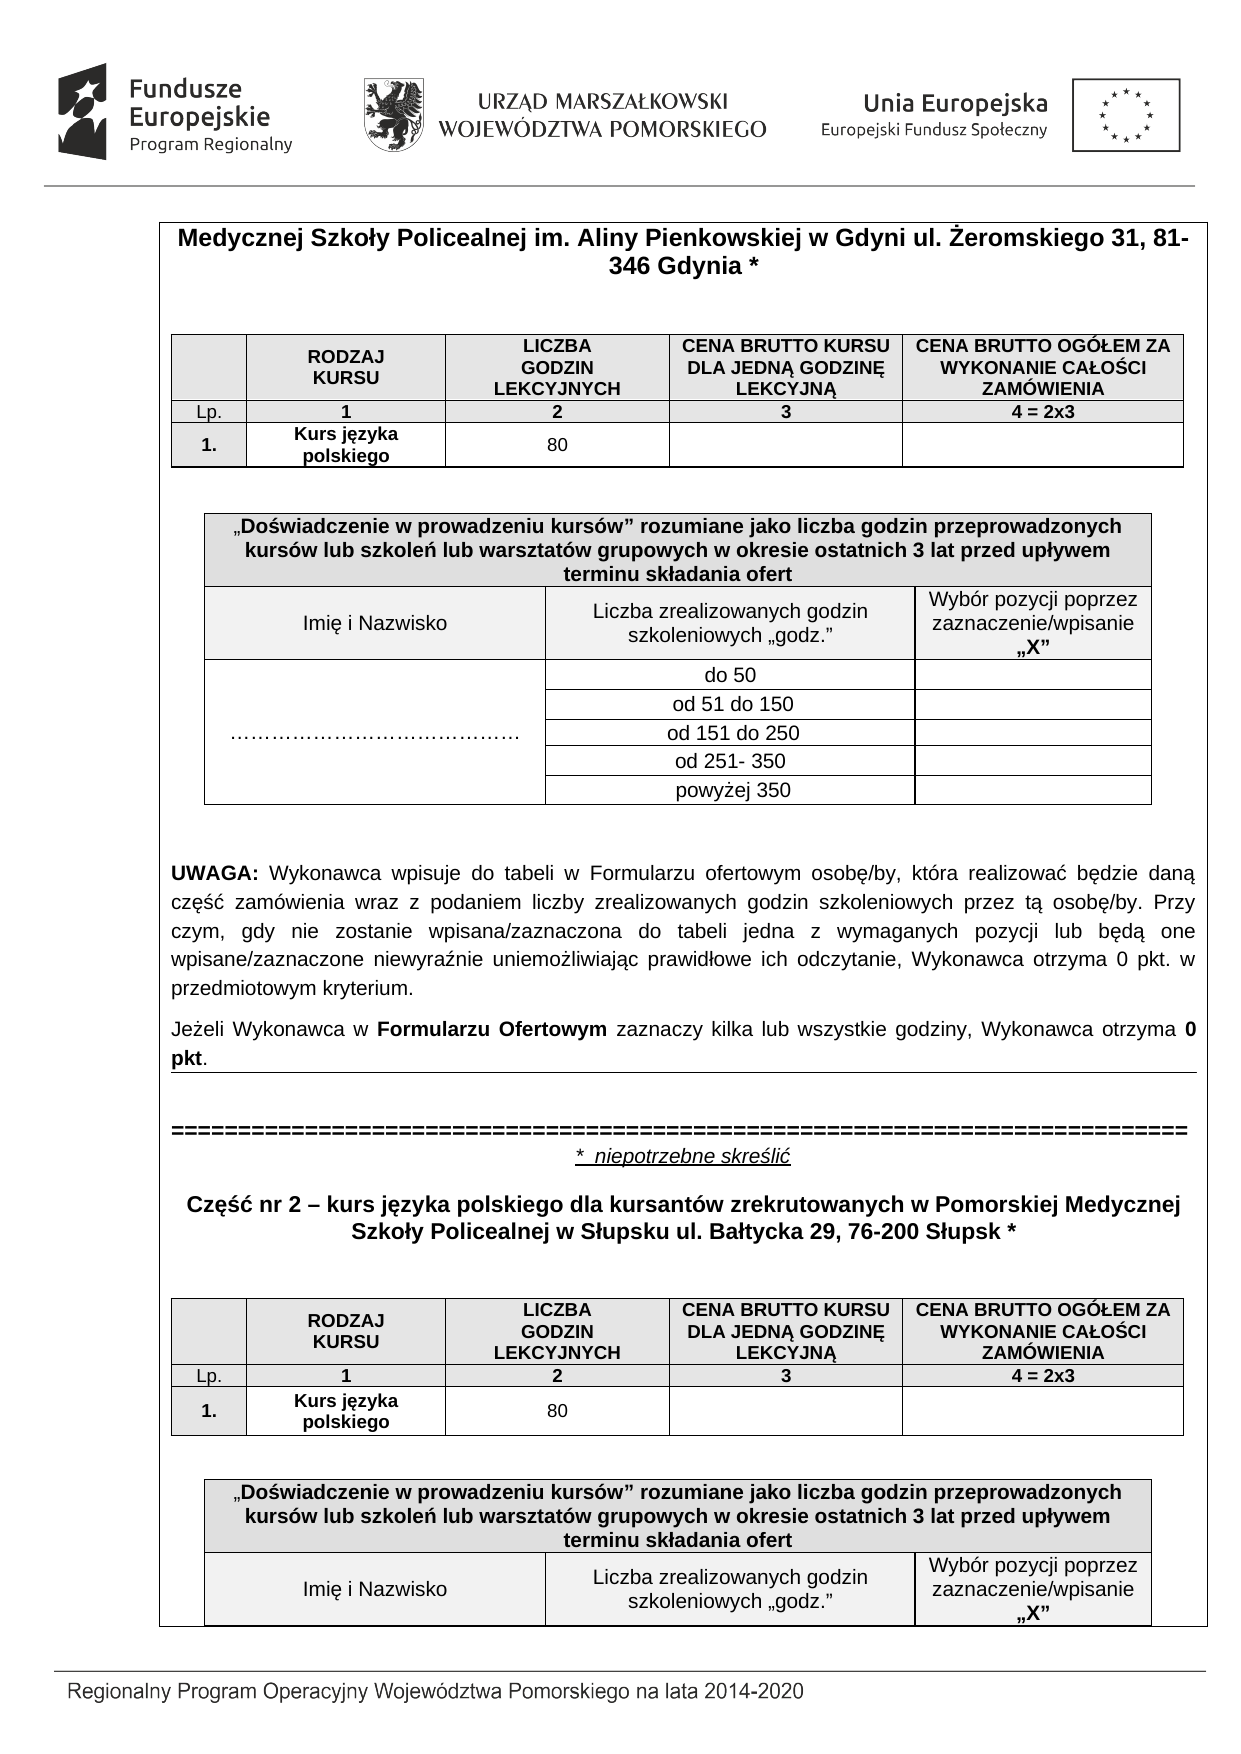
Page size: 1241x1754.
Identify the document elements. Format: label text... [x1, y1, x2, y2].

picture [43, 62, 1196, 187]
picture [53, 1670, 1207, 1703]
